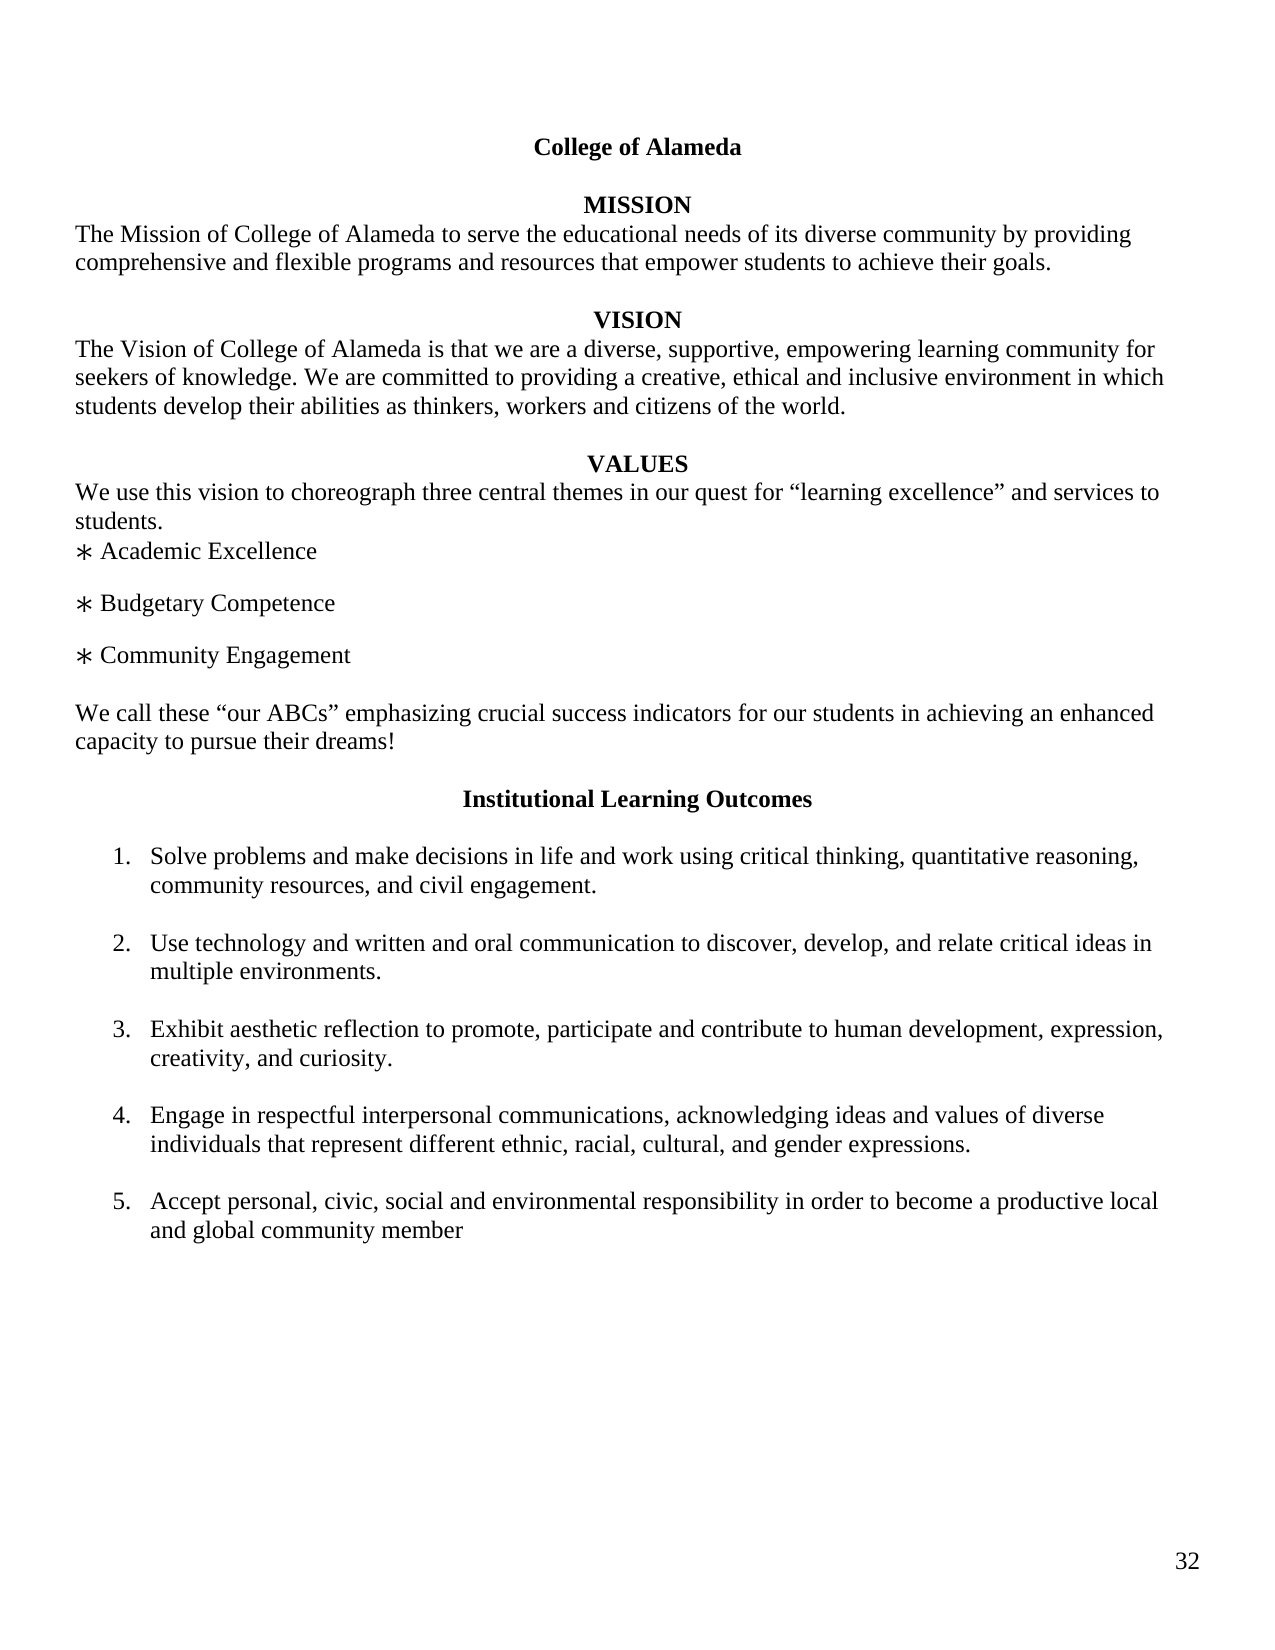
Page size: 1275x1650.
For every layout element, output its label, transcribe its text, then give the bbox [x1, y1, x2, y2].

text ∗ Budgetary Competence [75, 587, 1200, 617]
list Accept personal, civic, social and environmental responsibility in order to become a productive local and global community member [112, 1186, 1200, 1244]
text We call these “our ABCs” emphasizing crucial success indicators for our students in achieving an enhanced capacity to pursue their dreams! [75, 698, 1200, 755]
text We use this vision to choreograph three central themes in our quest for “learning excellence” and services to students. [75, 477, 1200, 535]
text The Mission of College of Alameda to serve the educational needs of its diverse community by providing comprehensive and flexible programs and resources that empower students to achieve their goals. [75, 219, 1200, 276]
text ∗ Academic Excellence [75, 535, 1200, 565]
text Institutional Learning Outcomes [75, 784, 1200, 813]
text VISION [75, 305, 1200, 334]
list Use technology and written and oral communication to discover, develop, and relate critical ideas in multiple environments. [112, 928, 1200, 985]
list Solve problems and make decisions in life and work using critical thinking, quantitative reasoning, community resources, and civil engagement. [112, 841, 1200, 899]
text MISSION [75, 190, 1200, 219]
text The Vision of College of Alameda is that we are a diverse, supportive, empowering learning community for seekers of knowledge. We are committed to providing a creative, ethical and inclusive environment in which students develop their abilities as thinkers, workers and citizens of the world. [75, 334, 1200, 420]
list Engage in respectful interpersonal communications, acknowledging ideas and values of diverse individuals that represent different ethnic, racial, cultural, and gender expressions. [112, 1100, 1200, 1158]
text ∗ Community Engagement [75, 639, 1200, 669]
text College of Alameda [75, 132, 1200, 161]
list Exhibit aesthetic reflection to promote, participate and contribute to human development, expression, creativity, and curiosity. [112, 1014, 1200, 1071]
text VALUES [75, 449, 1200, 477]
